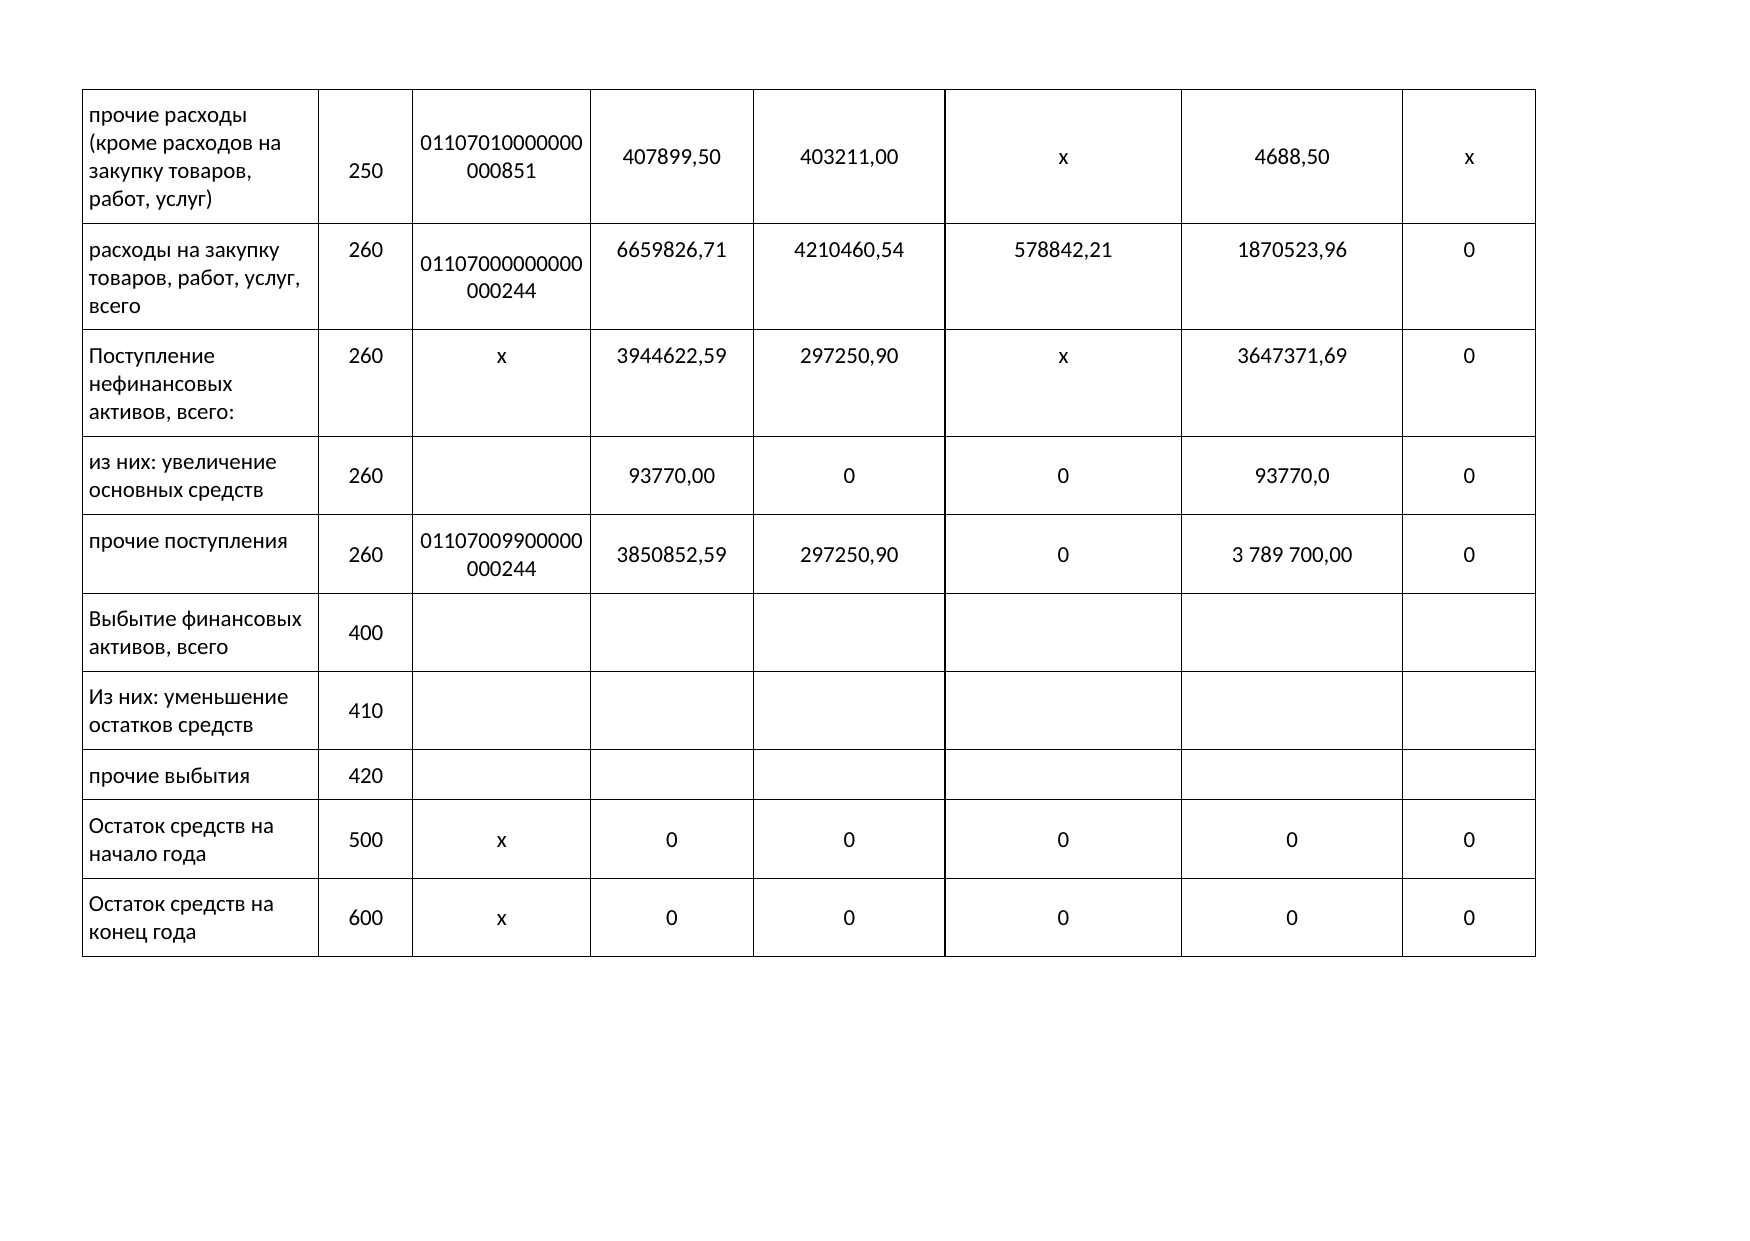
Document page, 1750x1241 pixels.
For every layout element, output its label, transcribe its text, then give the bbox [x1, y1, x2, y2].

table_cell расходы на закупку товаров, работ, услуг, всего [83, 224, 318, 329]
table_cell x [413, 800, 590, 878]
table_cell х [946, 90, 1181, 223]
table_cell x [413, 330, 590, 436]
table_cell 4210460,54 [754, 224, 944, 329]
table_cell 0 [946, 800, 1181, 878]
table_cell 01107000000000000244 [413, 224, 590, 329]
table_cell 260 [319, 437, 412, 514]
table_cell 0 [946, 879, 1181, 956]
table_cell 0 [754, 437, 944, 514]
table_cell х [1403, 90, 1535, 223]
table_cell 01107010000000000851 [413, 90, 590, 223]
table_cell 420 [319, 750, 412, 799]
table_cell 578842,21 [946, 224, 1181, 329]
table_cell 0 [754, 879, 944, 956]
table_cell 400 [319, 594, 412, 671]
table_cell 260 [319, 224, 412, 329]
table_cell из них: увеличение основных средств [83, 437, 318, 514]
table_cell 260 [319, 515, 412, 592]
table_cell 297250,90 [754, 515, 944, 592]
table_cell [946, 594, 1181, 671]
table_cell Выбытие финансовых активов, всего [83, 594, 318, 671]
table_cell 1870523,96 [1182, 224, 1402, 329]
table_cell Остаток средств на начало года [83, 800, 318, 878]
table_cell [1182, 750, 1402, 799]
table_cell 260 [319, 330, 412, 436]
table_cell [754, 672, 944, 749]
table_cell 0 [946, 515, 1181, 592]
table_cell [413, 594, 590, 671]
table_cell 500 [319, 800, 412, 878]
table_cell [754, 750, 944, 799]
table_cell 0 [591, 879, 753, 956]
table_cell [1403, 750, 1535, 799]
table_cell 4688,50 [1182, 90, 1402, 223]
table_cell [413, 750, 590, 799]
table_cell 0 [946, 437, 1181, 514]
table_cell [413, 672, 590, 749]
table_cell 250 [319, 90, 412, 223]
table_cell 0 [1403, 879, 1535, 956]
table_cell 3850852,59 [591, 515, 753, 592]
table_cell 407899,50 [591, 90, 753, 223]
table_cell 3 789 700,00 [1182, 515, 1402, 592]
table_cell 0 [1403, 515, 1535, 592]
table_cell 93770,0 [1182, 437, 1402, 514]
table_cell прочие поступления [83, 515, 318, 592]
table_cell [591, 750, 753, 799]
table_cell 403211,00 [754, 90, 944, 223]
table_cell 410 [319, 672, 412, 749]
table_cell [1182, 594, 1402, 671]
table_cell 297250,90 [754, 330, 944, 436]
table_cell 0 [1403, 437, 1535, 514]
table_cell 6659826,71 [591, 224, 753, 329]
table_cell 3647371,69 [1182, 330, 1402, 436]
table_cell 3944622,59 [591, 330, 753, 436]
table_cell прочие выбытия [83, 750, 318, 799]
table_cell [413, 437, 590, 514]
table_cell [1403, 672, 1535, 749]
table_cell 0 [1403, 224, 1535, 329]
table_cell [591, 594, 753, 671]
table_cell х [946, 330, 1181, 436]
table_cell [1182, 672, 1402, 749]
table_cell 0 [1403, 800, 1535, 878]
table_cell [946, 750, 1181, 799]
table_cell [754, 594, 944, 671]
table_cell 0 [754, 800, 944, 878]
table_cell 0 [591, 800, 753, 878]
table_cell [946, 672, 1181, 749]
table_cell 93770,00 [591, 437, 753, 514]
table_cell прочие расходы (кроме расходов на закупку товаров, работ, услуг) [83, 90, 318, 223]
table_cell Остаток средств на конец года [83, 879, 318, 956]
table_cell [591, 672, 753, 749]
table_cell 0 [1182, 800, 1402, 878]
table_cell x [413, 879, 590, 956]
table_cell [1403, 594, 1535, 671]
table_cell Из них: уменьшение остатков средств [83, 672, 318, 749]
table_cell Поступление нефинансовых активов, всего: [83, 330, 318, 436]
table_cell 01107009900000000244 [413, 515, 590, 592]
table_cell 0 [1182, 879, 1402, 956]
table_cell 0 [1403, 330, 1535, 436]
table_cell 600 [319, 879, 412, 956]
